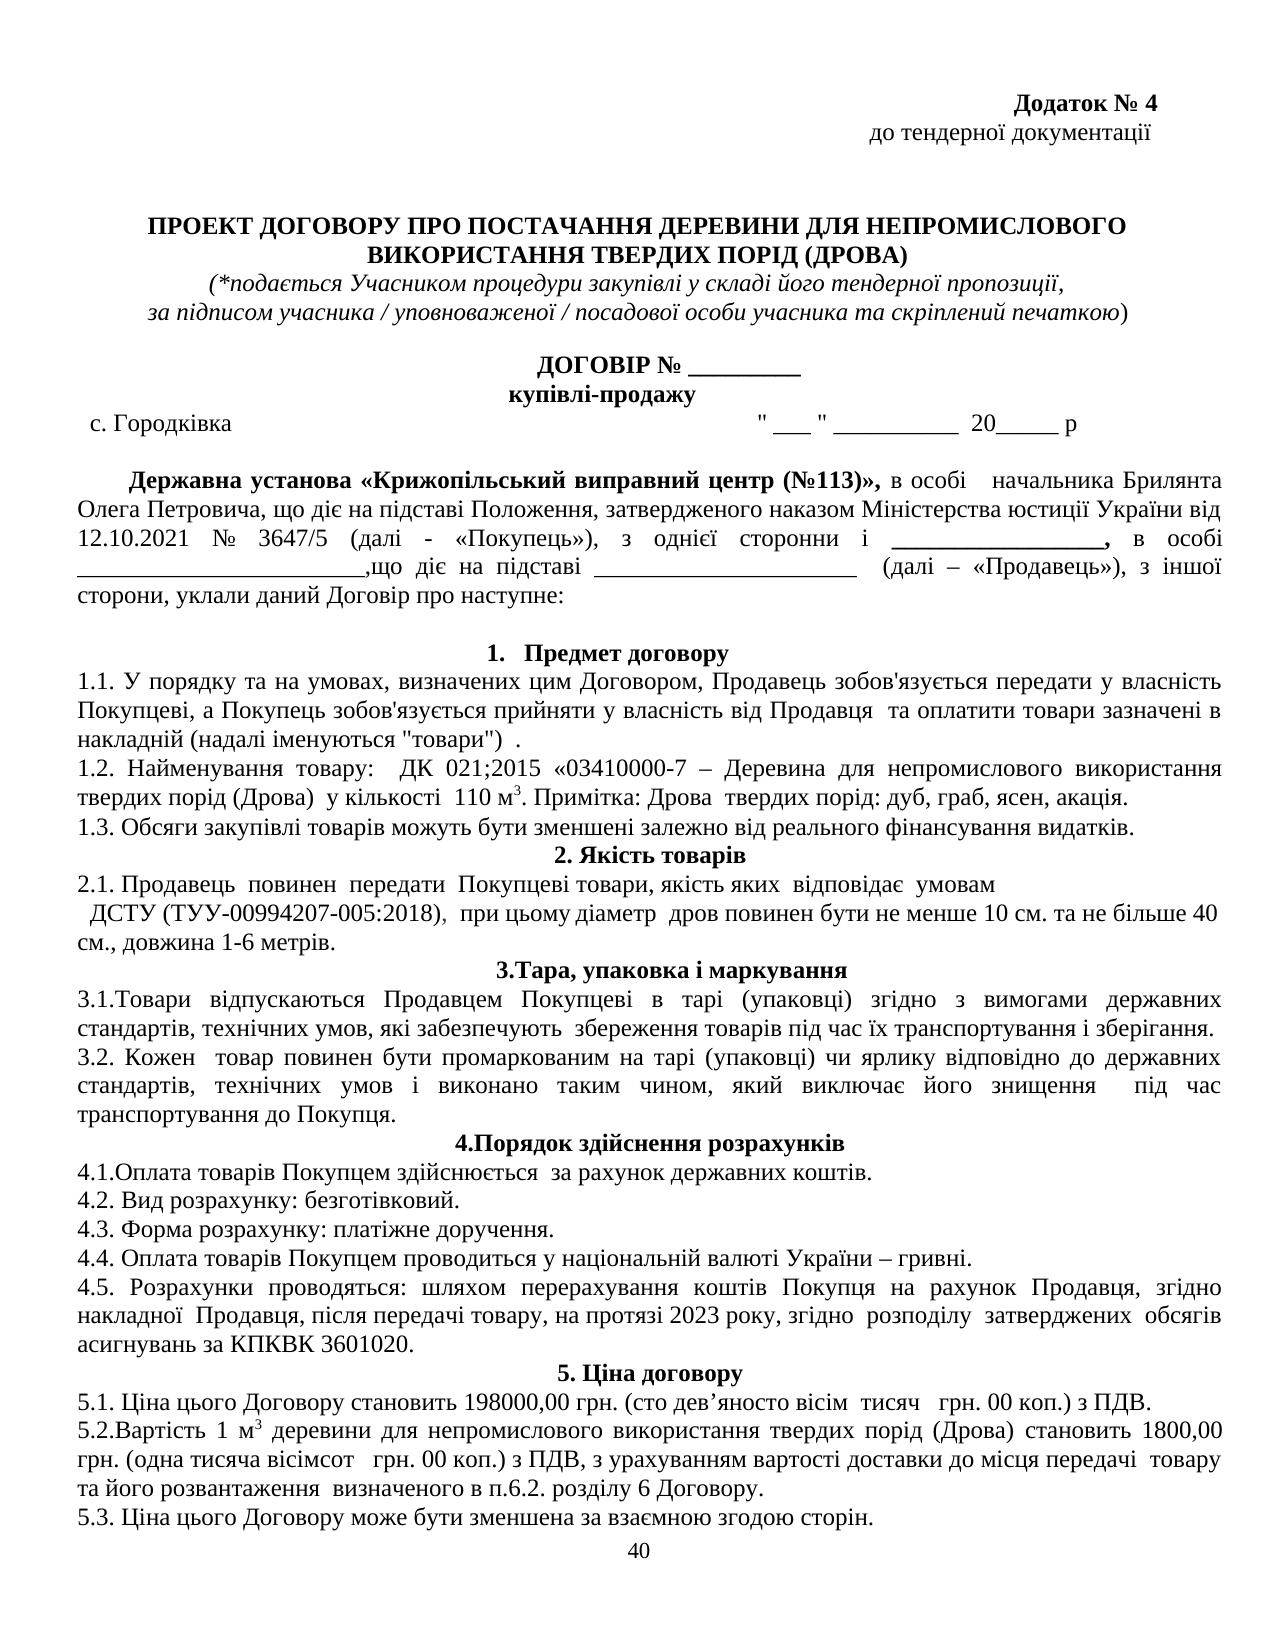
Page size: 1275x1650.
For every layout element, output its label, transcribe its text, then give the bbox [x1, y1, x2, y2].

text 4.2. Вид розрахунку: безготівковий. [77, 1186, 1223, 1214]
text Державна установа «Крижопільський виправний центр (№113)», в особі начальника Брилянта Олега Петровича, що діє на підставі Положення, затвердженого наказом Міністерства юстиції України від 12.10.2021 № 3647/5 (далі - «Покупець»), з однієї сторонни і _________________, в особі _______________________,що діє на підставі _____________________ (далі – «Продавець»), з іншої сторони, уклали даний Договір про наступне: [77, 465, 1223, 609]
text 4.5. Розрахунки проводяться: шляхом перерахування коштів Покупця на рахунок Продавця, згідно накладної Продавця, після передачі товару, на протязі 2023 року, згідно розподілу затверджених обсягів асигнувань за КПКВК 3601020. [77, 1272, 1223, 1358]
text 3.Тара, упаковка і маркування [77, 956, 1223, 984]
text 2. Якість товарів [77, 841, 1223, 869]
text 1.1. У порядку та на умовах, визначених цим Договором, Продавець зобов'язується передати у власність Покупцеві, а Покупець зобов'язується прийняти у власність від Продавця та оплатити товари зазначені в накладній (надалі іменуються "товари") . [77, 666, 1223, 753]
text 3.2. Кожен товар повинен бути промаркованим на тарі (упаковці) чи ярлику відповідно до державних стандартів, технічних умов і виконано таким чином, який виключає його знищення під час транспортування до Покупця. [77, 1042, 1223, 1128]
text 2.1. Продавець повинен передати Покупцеві товари, якість яких відповідає умовам [77, 869, 1223, 898]
text 3.1.Товари відпускаються Продавцем Покупцеві в тарі (упаковці) згідно з вимогами державних стандартів, технічних умов, які забезпечують збереження товарів під час їх транспортування і зберігання. [77, 984, 1223, 1042]
text ДОГОВІР № _________ [77, 350, 1223, 379]
text (*подається Учасником процедури закупівлі у складі його тендерної пропозиції, [77, 268, 1196, 297]
text 4.1.Оплата товарів Покупцем здійснюється за рахунок державних коштів. [77, 1157, 1223, 1186]
text 5.1. Ціна цього Договору становить 198000,00 грн. (сто дев’яносто вісім тисяч грн. 00 коп.) з ПДВ. [77, 1387, 1223, 1416]
list Предмет договору [486, 638, 1223, 666]
text 4.Порядок здійснення розрахунків [77, 1128, 1223, 1157]
text за підписом учасника / уповноваженої / посадової особи учасника та скріплений печаткою) [77, 297, 1199, 326]
text 5. Ціна договору [77, 1358, 1223, 1387]
text до тендерної документації [77, 117, 1151, 146]
text 1.2. Найменування товару: ДК 021;2015 «03410000-7 – Деревина для непромислового використання твердих порід (Дрова) у кількості 110 м3. Примітка: Дрова твердих порід: дуб, граб, ясен, акація. [77, 753, 1223, 812]
text 4.4. Оплата товарів Покупцем проводиться у національній валюті України – гривні. [77, 1243, 1223, 1272]
text с. Городківка " ___ " __________ 20_____ р [77, 408, 1223, 436]
text купівлі-продажу [77, 379, 1223, 408]
text 5.2.Вартість 1 м3 деревини для непромислового використання твердих порід (Дрова) становить 1800,00 грн. (одна тисяча вісімсот грн. 00 коп.) з ПДВ, з урахуванням вартості доставки до місця передачі товару та його розвантаження визначеного в п.6.2. розділу 6 Договору. [77, 1416, 1223, 1502]
text ДСТУ (ТУУ-00994207-005:2018), при цьому діаметр дров повинен бути не менше 10 см. та не більше 40 см., довжина 1-6 метрів. [77, 898, 1223, 956]
text 5.3. Ціна цього Договору може бути зменшена за взаємною згодою сторін. [77, 1502, 1223, 1531]
subtitle ПРОЕКТ ДОГОВОРУ ПРО ПОСТАЧАННЯ ДЕРЕВИНИ ДЛЯ НЕПРОМИСЛОВОГО ВИКОРИСТАННЯ ТВЕРДИХ ПОРІД (ДРОВА) [77, 211, 1198, 268]
text 4.3. Форма розрахунку: платіжне доручення. [77, 1214, 1223, 1243]
text 1.3. Обсяги закупівлі товарів можуть бути зменшені залежно від реального фінансування видатків. [77, 812, 1223, 841]
subtitle Додаток № 4 [77, 88, 1157, 117]
